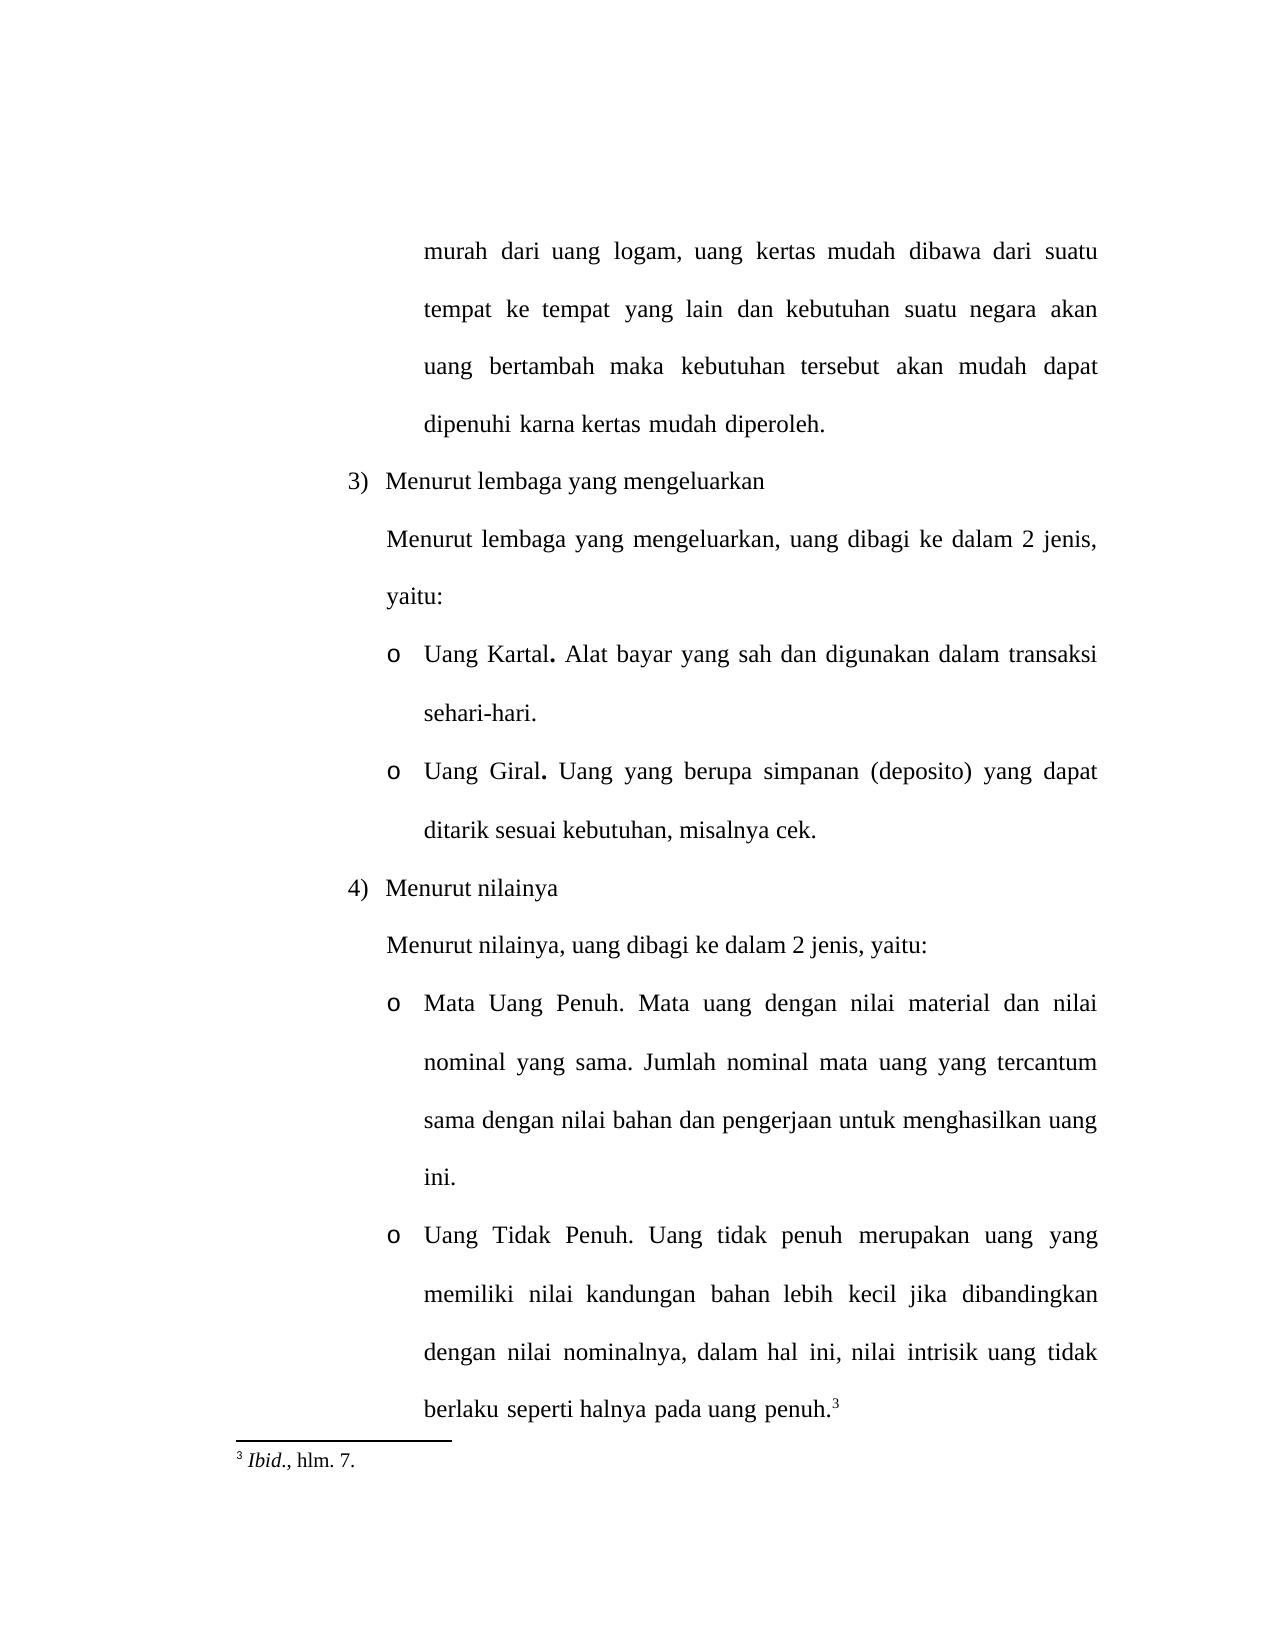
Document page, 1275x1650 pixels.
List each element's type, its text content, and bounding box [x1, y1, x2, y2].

list Uang Giral. Uang yang berupa simpanan (deposito) yang dapat ditarik sesuai kebutuhan, misalnya cek. [386, 756, 1098, 844]
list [386, 236, 1098, 437]
list Mata Uang Penuh. Mata uang dengan nilai material dan nilai nominal yang sama. Jumlah nominal mata uang yang tercantum sama dengan nilai bahan dan pengerjaan untuk menghasilkan uang ini. [386, 988, 1098, 1191]
list Menurut nilainya, uang dibagi ke dalam 2 jenis, yaitu: [386, 930, 1098, 959]
list Uang Kartal. Alat bayar yang sah dan digunakan dalam transaksi sehari-hari. [386, 639, 1098, 727]
list Uang Tidak Penuh. Uang tidak penuhl merupakan uangl yang memilikil nilai kandunganl bahan lebihl kecil jikal dibandingkan denganl nilai lnominalnya, dalam hall ini, nilail intrisik uangl tidak berlakul seperti halnyal pada uangl penuh. [386, 1220, 1098, 1423]
list Menurut lembaga yang mengeluarkan, uang dibagi ke dalam 2 jenis, yaitu: [386, 524, 1098, 610]
list Menurut lembaga yang mengeluarkan [348, 466, 1098, 495]
list Menurut nilainya [348, 873, 1098, 902]
